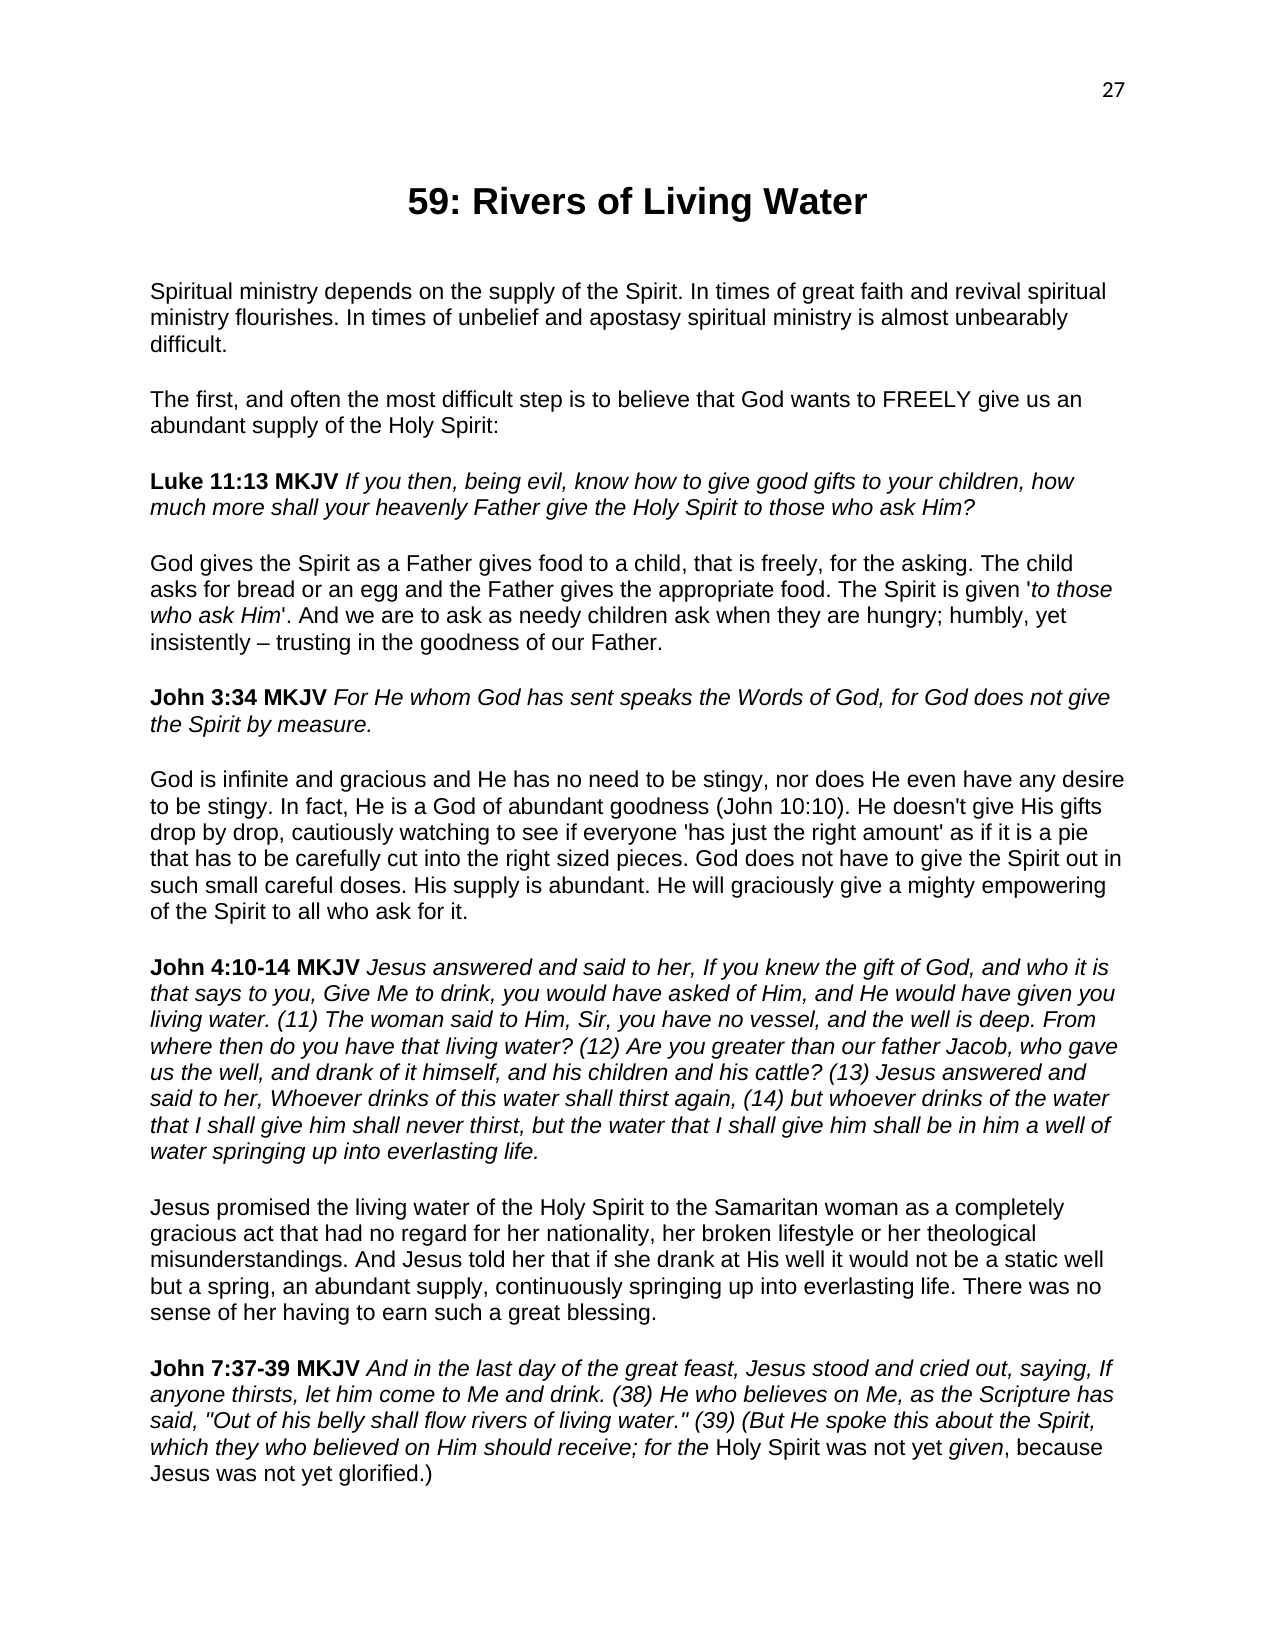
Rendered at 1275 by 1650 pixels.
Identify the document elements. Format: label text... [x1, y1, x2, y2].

text God is infinite and gracious and He has no need to be stingy, nor does He even have any desire to be stingy. In fact, He is a God of abundant goodness (John 10:10). He doesn't give His gifts drop by drop, cautiously watching to see if everyone 'has just the right amount' as if it is a pie that has to be carefully cut into the right sized pieces. God does not have to give the Spirit out in such small careful doses. His supply is abundant. He will graciously give a mighty empowering of the Spirit to all who ask for it. [150, 766, 1125, 924]
text John 4:10-14 MKJV Jesus answered and said to her, If you knew the gift of God, and who it is that says to you, Give Me to drink, you would have asked of Him, and He would have given you living water. (11) The woman said to Him, Sir, you have no vessel, and the well is deep. From where then do you have that living water? (12) Are you greater than our father Jacob, who gave us the well, and drank of it himself, and his children and his cattle? (13) Jesus answered and said to her, Whoever drinks of this water shall thirst again, (14) but whoever drinks of the water that I shall give him shall never thirst, but the water that I shall give him shall be in him a well of water springing up into everlasting life. [150, 953, 1125, 1164]
text God gives the Spirit as a Father gives food to a child, that is freely, for the asking. The child asks for bread or an egg and the Father gives the appropriate food. The Spirit is given 'to those who ask Him'. And we are to ask as needy children ask when they are hungry; humbly, yet insistently – trusting in the goodness of our Father. [150, 550, 1125, 655]
text 59: Rivers of Living Water [150, 179, 1125, 222]
text The first, and often the most difficult step is to believe that God wants to FREELY give us an abundant supply of the Holy Spirit: [150, 386, 1125, 439]
text Jesus promised the living water of the Holy Spirit to the Samaritan woman as a completely gracious act that had no regard for her nationality, her broken lifestyle or her theological misunderstandings. And Jesus told her that if she drank at His well it would not be a static well but a spring, an abundant supply, continuously springing up into everlasting life. There was no sense of her having to earn such a great blessing. [150, 1193, 1125, 1325]
text John 3:34 MKJV For He whom God has sent speaks the Words of God, for God does not give the Spirit by measure. [150, 684, 1125, 737]
text Luke 11:13 MKJV If you then, being evil, know how to give good gifts to your children, how much more shall your heavenly Father give the Holy Spirit to those who ask Him? [150, 468, 1125, 521]
text Spiritual ministry depends on the supply of the Spirit. In times of great faith and revival spiritual ministry flourishes. In times of unbelief and apostasy spiritual ministry is almost unbearably difficult. [150, 251, 1125, 357]
text John 7:37-39 MKJV And in the last day of the great feast, Jesus stood and cried out, saying, If anyone thirsts, let him come to Me and drink. (38) He who believes on Me, as the Scripture has said, "Out of his belly shall flow rivers of living water." (39) (But He spoke this about the Spirit, which they who believed on Him should receive; for the Holy Spirit was not yet given, because Jesus was not yet glorified.) [150, 1354, 1125, 1486]
